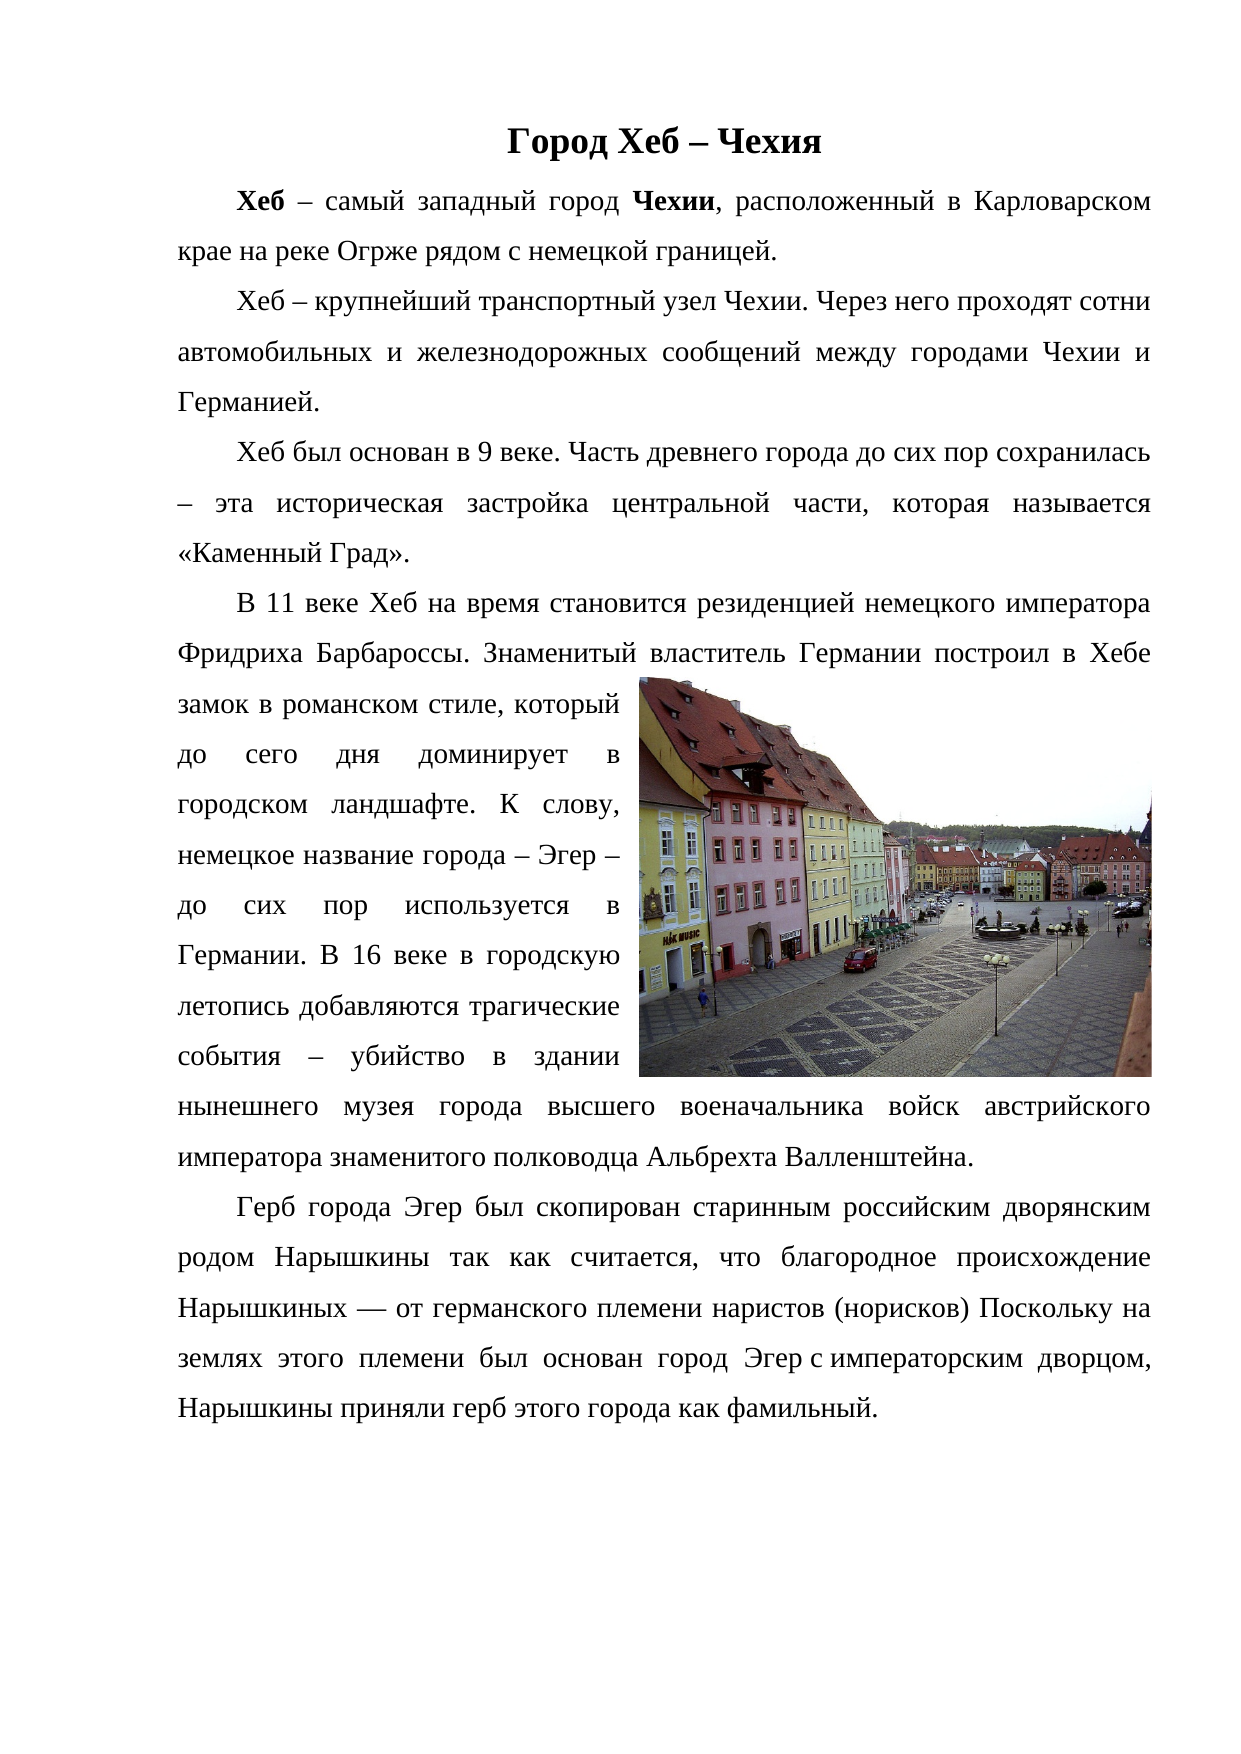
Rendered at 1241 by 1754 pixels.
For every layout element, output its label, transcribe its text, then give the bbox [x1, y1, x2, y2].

text Герб города Эгер был скопирован старинным российским дворянским родом Нарышкины так как считается, что благородное происхождение Нарышкиных — от германского племени наристов (норисков) Поскольку на землях этого племени был основан город Эгер с императорским дворцом, Нарышкины приняли герб этого города как фамильный. [177, 1323, 1152, 1424]
text Хеб – крупнейший транспортный узел Чехии. Через него проходят сотни автомобильных и железнодорожных сообщений между городами Чехии и Германией. [177, 283, 1152, 334]
text Хеб был основан в 9 веке. Часть древнего города до сих пор сохранилась – эта историческая застройка центральной части, которая называется «Каменный Град». [177, 434, 1152, 568]
text Хеб – крупнейший транспортный узел Чехии. Через него проходят сотни автомобильных и железнодорожных сообщений между городами Чехии и Германией. [177, 367, 1152, 418]
text Герб города Эгер был скопирован старинным российским дворянским родом Нарышкины так как считается, что благородное происхождение Нарышкиных — от германского племени наристов (норисков) Поскольку на землях этого племени был основан город Эгер с императорским дворцом, Нарышкины приняли герб этого города как фамильный. [177, 1189, 1152, 1290]
text Хеб – самый западный город Чехии, расположенный в Карловарском крае на реке Огрже рядом с немецкой границей. [177, 183, 1152, 267]
picture [639, 677, 1152, 1077]
text Город Хеб – Чехия [177, 118, 1152, 161]
